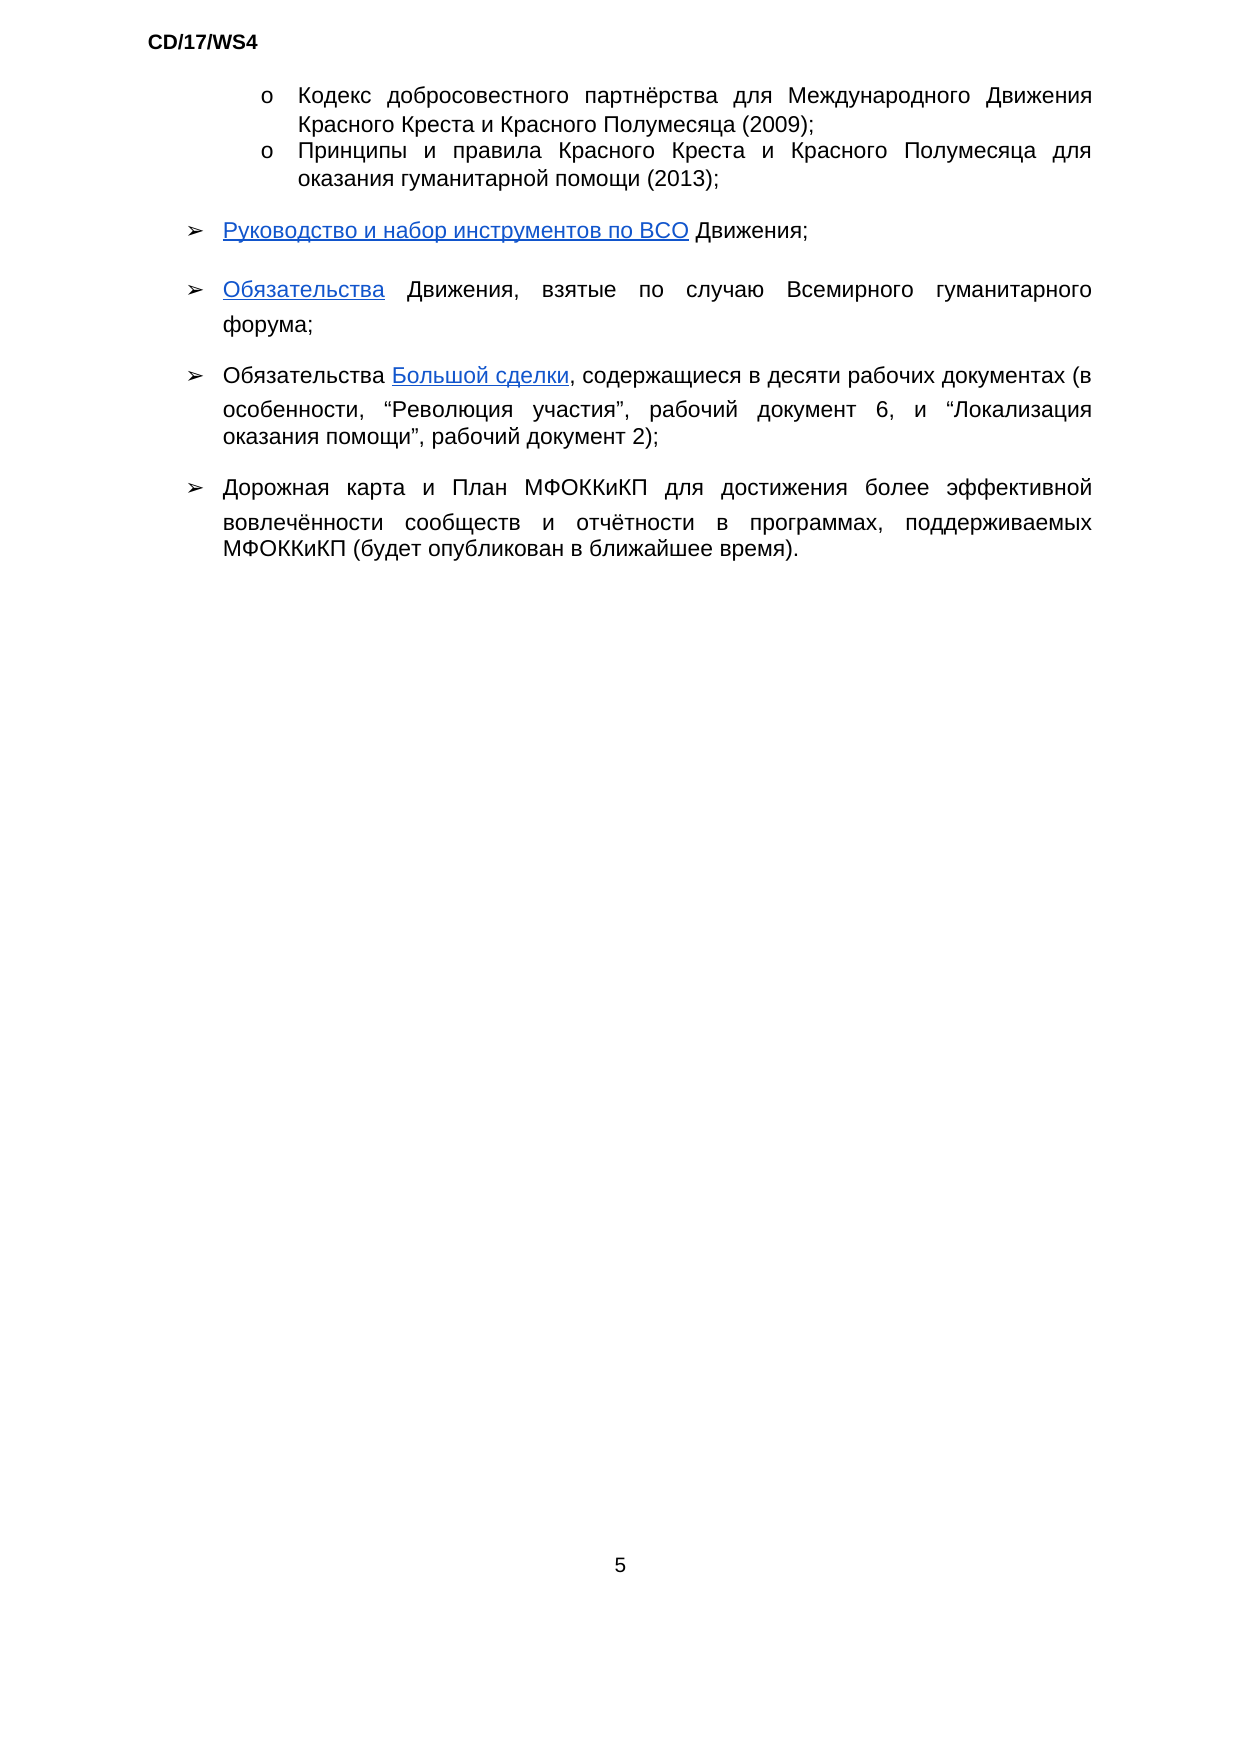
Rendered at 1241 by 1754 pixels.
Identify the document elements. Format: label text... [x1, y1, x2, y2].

list Дорожная карта и План МФОККиКП для достижения более эффективной вовлечённости сообществ и отчётности в программах, поддерживаемых МФОККиКП (будет опубликован в ближайшее время). [185, 462, 1092, 561]
list Кодекс добросовестного партнёрства для Международного Движения Красного Креста и Красного Полумесяца (2009); [260, 82, 1092, 137]
list Обязательства Движения, взятые по случаю Всемирного гуманитарного форума; [185, 264, 1092, 337]
list Принципы и правила Красного Креста и Красного Полумесяца для оказания гуманитарной помощи (2013); [260, 137, 1092, 192]
list Руководство и набор инструментов по ВСО Движения; [185, 204, 1092, 251]
list Обязательства Большой сделки, содержащиеся в десяти рабочих документах (в особенности, “Революция участия”, рабочий документ 6, и “Локализация оказания помощи”, рабочий документ 2); [185, 349, 1092, 449]
